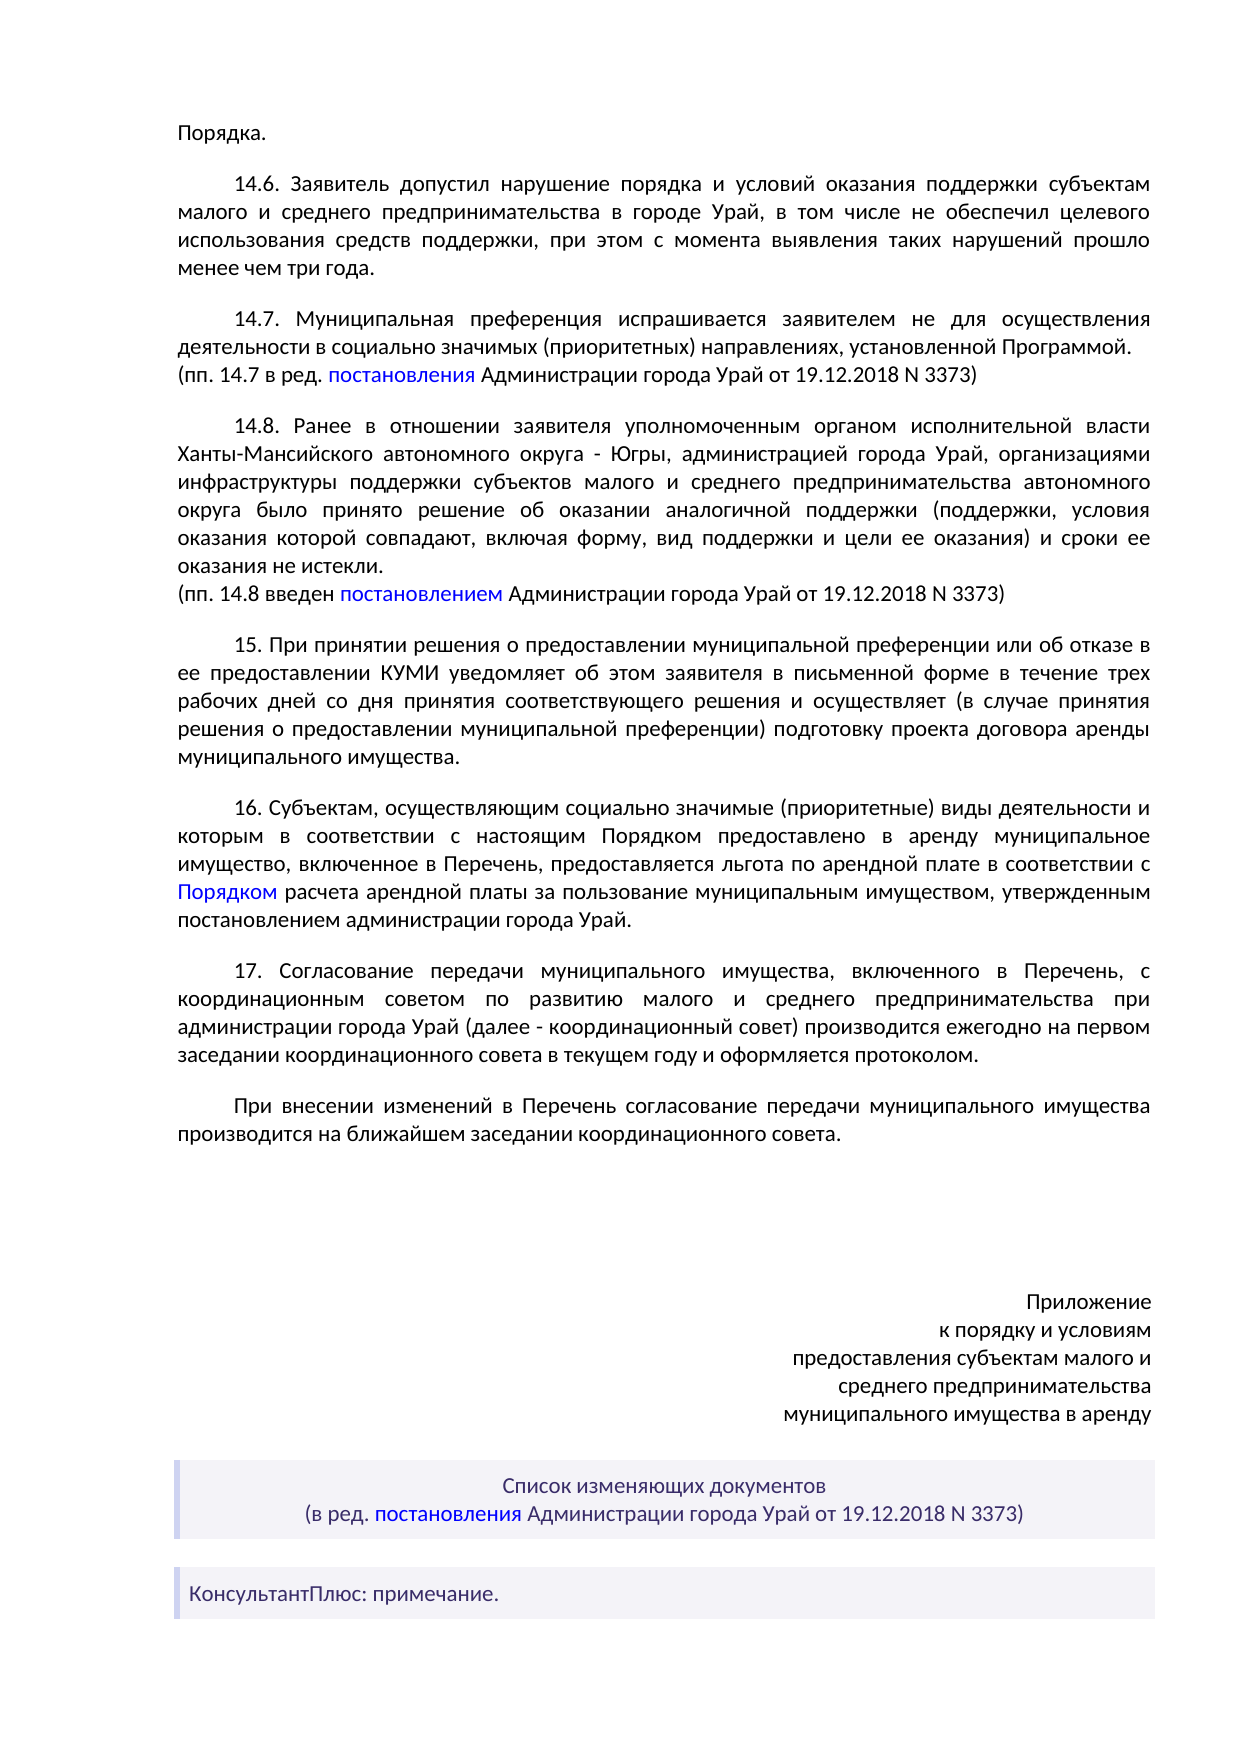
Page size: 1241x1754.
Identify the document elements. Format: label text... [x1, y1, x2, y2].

text При внесении изменений в Перечень согласование передачи муниципального имущества производится на ближайшем заседании координационного совета. [177, 1091, 1152, 1147]
text 15. При принятии решения о предоставлении муниципальной преференции или об отказе в ее предоставлении КУМИ уведомляет об этом заявителя в письменной форме в течение трех рабочих дней со дня принятия соответствующего решения и осуществляет (в случае принятия решения о предоставлении муниципальной преференции) подготовку проекта договора аренды муниципального имущества. [177, 630, 1152, 770]
text Приложение [177, 1287, 1152, 1315]
text муниципального имущества в аренду [177, 1399, 1152, 1427]
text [177, 118, 1152, 146]
text (пп. 14.8 введен постановлением Администрации города Урай от 19.12.2018 N 3373) [177, 579, 1152, 607]
text среднего предпринимательства [177, 1371, 1152, 1399]
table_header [180, 1567, 1149, 1619]
table_header Список изменяющих документов (в ред. постановления Администрации города Урай от 19.12.2018 N 3373) [180, 1460, 1149, 1539]
text 16. Субъектам, осуществляющим социально значимые (приоритетные) виды деятельности и которым в соответствии с настоящим Порядком предоставлено в аренду муниципальное имущество, включенное в Перечень, предоставляется льгота по арендной плате в соответствии с Порядком расчета арендной платы за пользование муниципальным имуществом, утвержденным постановлением администрации города Урай. [177, 793, 1152, 933]
text предоставления субъектам малого и [177, 1343, 1152, 1371]
text 14.6. Заявитель допустил нарушение порядка и условий оказания поддержки субъектам малого и среднего предпринимательства в городе Урай, в том числе не обеспечил целевого использования средств поддержки, при этом с момента выявления таких нарушений прошло менее чем три года. [177, 169, 1152, 281]
text 14.8. Ранее в отношении заявителя уполномоченным органом исполнительной власти Ханты-Мансийского автономного округа - Югры, администрацией города Урай, организациями инфраструктуры поддержки субъектов малого и среднего предпринимательства автономного округа было принято решение об оказании аналогичной поддержки (поддержки, условия оказания которой совпадают, включая форму, вид поддержки и цели ее оказания) и сроки ее оказания не истекли. [177, 411, 1152, 579]
text к порядку и условиям [177, 1315, 1152, 1343]
text (пп. 14.7 в ред. постановления Администрации города Урай от 19.12.2018 N 3373) [177, 360, 1152, 388]
text 14.7. Муниципальная преференция испрашивается заявителем не для осуществления деятельности в социально значимых (приоритетных) направлениях, установленной Программой. [177, 304, 1152, 360]
text 17. Согласование передачи муниципального имущества, включенного в Перечень, с координационным советом по развитию малого и среднего предпринимательства при администрации города Урай (далее - координационный совет) производится ежегодно на первом заседании координационного совета в текущем году и оформляется протоколом. [177, 956, 1152, 1068]
